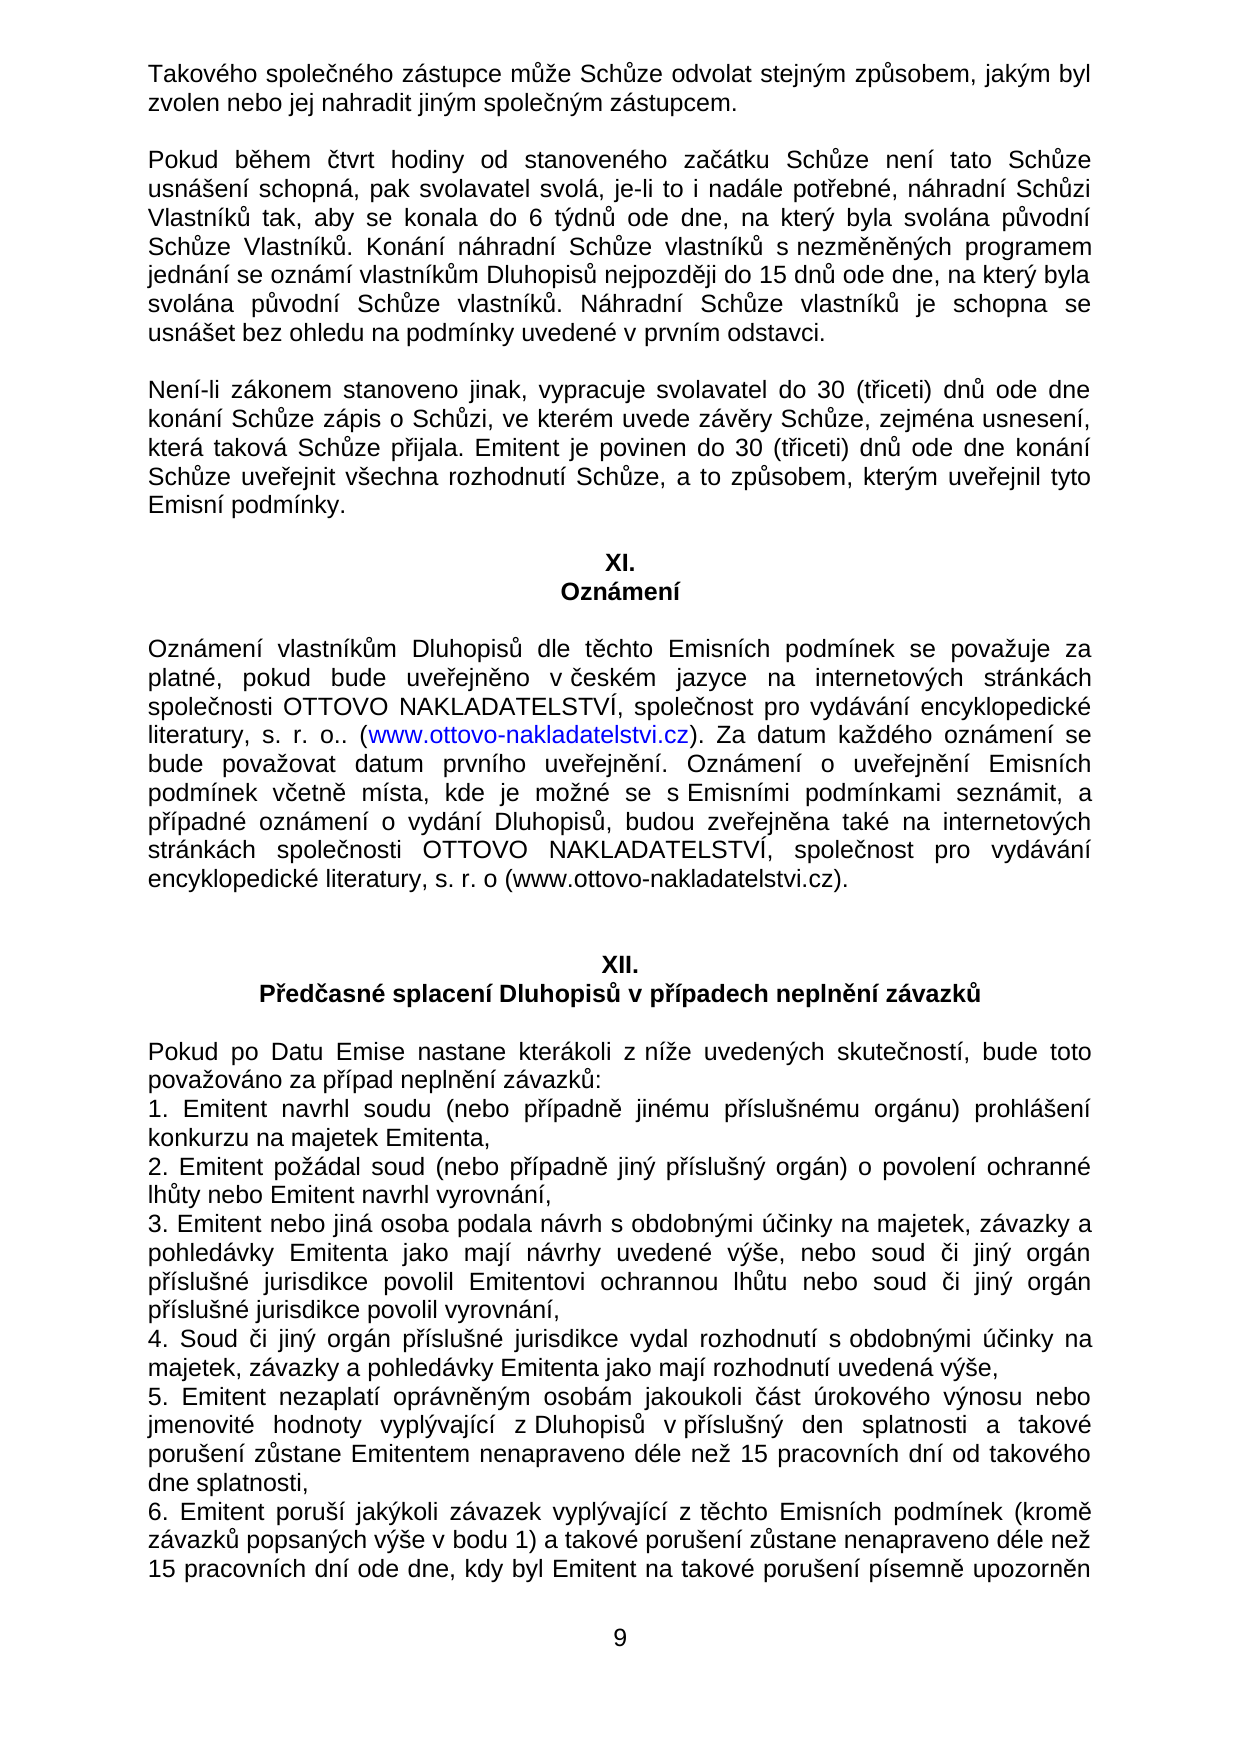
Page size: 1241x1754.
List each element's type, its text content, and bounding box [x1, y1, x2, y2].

text Není-li zákonem stanoveno jinak, vypracuje svolavatel do 30 (třiceti) dnů ode dne konání Schůze zápis o Schůzi, ve kterém uvede závěry Schůze, zejména usnesení, která taková Schůze přijala. Emitent je povinen do 30 (třiceti) dnů ode dne konání Schůze uveřejnit všechna rozhodnutí Schůze, a to způsobem, kterým uveřejnil tyto Emisní podmínky. [148, 375, 1092, 519]
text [148, 59, 1092, 117]
text XII. [148, 950, 1092, 979]
text 3. Emitent nebo jiná osoba podala návrh s obdobnými účinky na majetek, závazky a pohledávky Emitenta jako mají návrhy uvedené výše, nebo soud či jiný orgán příslušné jurisdikce povolil Emitentovi ochrannou lhůtu nebo soud či jiný orgán příslušné jurisdikce povolil vyrovnání, [148, 1209, 1092, 1324]
text 5. Emitent nezaplatí oprávněným osobám jakoukoli část úrokového výnosu nebo jmenovité hodnoty vyplývající z Dluhopisů v příslušný den splatnosti a takové porušení zůstane Emitentem nenapraveno déle než 15 pracovních dní od takového dne splatnosti, [148, 1382, 1092, 1497]
text Pokud během čtvrt hodiny od stanoveného začátku Schůze není tato Schůze usnášení schopná, pak svolavatel svolá, je-li to i nadále potřebné, náhradní Schůzi Vlastníků tak, aby se konala do 6 týdnů ode dne, na který byla svolána původní Schůze Vlastníků. Konání náhradní Schůze vlastníků s nezměněných programem jednání se oznámí vlastníkům Dluhopisů nejpozději do 15 dnů ode dne, na který byla svolána původní Schůze vlastníků. Náhradní Schůze vlastníků je schopna se usnášet bez ohledu na podmínky uvedené v prvním odstavci. [148, 145, 1092, 347]
text 1. Emitent navrhl soudu (nebo případně jinému příslušnému orgánu) prohlášení konkurzu na majetek Emitenta, [148, 1094, 1092, 1152]
text Předčasné splacení Dluhopisů v případech neplnění závazků [148, 979, 1092, 1008]
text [148, 1497, 1092, 1583]
text Pokud po Datu Emise nastane kterákoli z níže uvedených skutečností, bude toto považováno za případ neplnění závazků: [148, 1037, 1092, 1094]
text XI. [148, 548, 1092, 577]
text Oznámení vlastníkům Dluhopisů dle těchto Emisních podmínek se považuje za platné, pokud bude uveřejněno v českém jazyce na internetových stránkách společnosti OTTOVO NAKLADATELSTVÍ, společnost pro vydávání encyklopedické literatury, s. r. o.. (www.ottovo-nakladatelstvi.cz). Za datum každého oznámení se bude považovat datum prvního uveřejnění. Oznámení o uveřejnění Emisních podmínek včetně místa, kde je možné se s Emisními podmínkami seznámit, a případné oznámení o vydání Dluhopisů, budou zveřejněna také na internetových stránkách společnosti OTTOVO NAKLADATELSTVÍ, společnost pro vydávání encyklopedické literatury, s. r. o (www.ottovo-nakladatelstvi.cz). [148, 634, 1092, 893]
text 2. Emitent požádal soud (nebo případně jiný příslušný orgán) o povolení ochranné lhůty nebo Emitent navrhl vyrovnání, [148, 1152, 1092, 1209]
text 4. Soud či jiný orgán příslušné jurisdikce vydal rozhodnutí s obdobnými účinky na majetek, závazky a pohledávky Emitenta jako mají rozhodnutí uvedená výše, [148, 1324, 1092, 1382]
text Oznámení [148, 577, 1092, 605]
